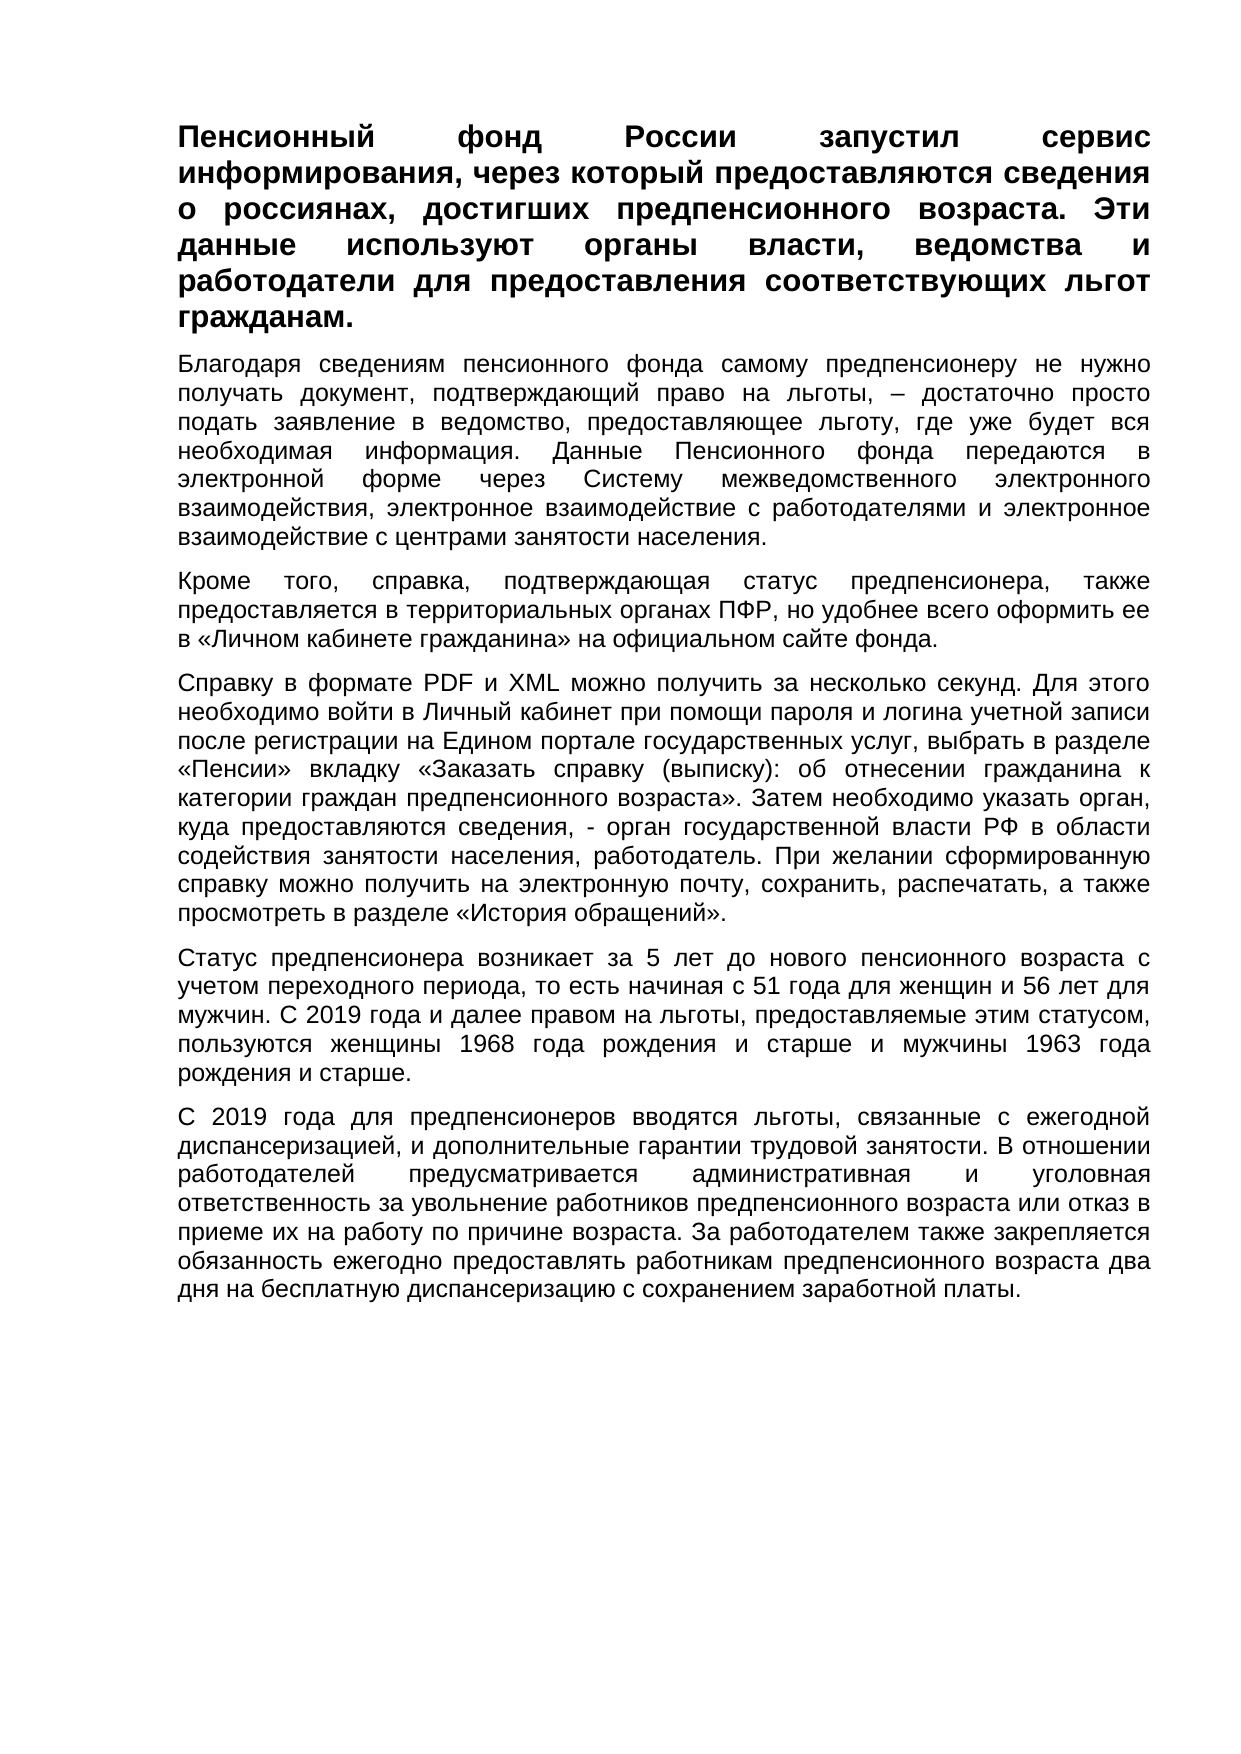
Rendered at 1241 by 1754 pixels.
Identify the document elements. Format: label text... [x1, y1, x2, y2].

text Справку в формате PDF и XML можно получить за несколько секунд. Для этого необходимо войти в Личный кабинет при помощи пароля и логина учетной записи после регистрации на Едином портале государственных услуг, выбрать в разделе «Пенсии» вкладку «Заказать справку (выписку): об отнесении гражданина к категории граждан предпенсионного возраста». Затем необходимо указать орган, куда предоставляются сведения, - орган государственной власти РФ в области содействия занятости населения, работодатель. При желании сформированную справку можно получить на электронную почту, сохранить, распечатать, а также просмотреть в разделе «История обращений». [177, 668, 1152, 927]
text Кроме того, справка, подтверждающая статус предпенсионера, также предоставляется в территориальных органах ПФР, но удобнее всего оформить ее в «Личном кабинете гражданина» на официальном сайте фонда. [177, 566, 1152, 652]
text С 2019 года для предпенсионеров вводятся льготы, связанные с ежегодной диспансеризацией, и дополнительные гарантии трудовой занятости. В отношении работодателей предусматривается административная и уголовная ответственность за увольнение работников предпенсионного возраста или отказ в приеме их на работу по причине возраста. За работодателем также закрепляется обязанность ежегодно предоставлять работникам предпенсионного возраста два дня на бесплатную диспансеризацию с сохранением заработной платы. [177, 1102, 1152, 1303]
text Статус предпенсионера возникает за 5 лет до нового пенсионного возраста с учетом переходного периода, то есть начиная с 51 года для женщин и 56 лет для мужчин. С 2019 года и далее правом на льготы, предоставляемые этим статусом, пользуются женщины 1968 года рождения и старше и мужчины 1963 года рождения и старше. [177, 942, 1152, 1086]
text Благодаря сведениям пенсионного фонда самому предпенсионеру не нужно получать документ, подтверждающий право на льготы, – достаточно просто подать заявление в ведомство, предоставляющее льготу, где уже будет вся необходимая информация. Данные Пенсионного фонда передаются в электронной форме через Систему межведомственного электронного взаимодействия, электронное взаимодействие с работодателями и электронное взаимодействие с центрами занятости населения. [177, 349, 1152, 551]
text Пенсионный фонд России запустил сервис информирования, через который предоставляются сведения о россиянах, достигших предпенсионного возраста. Эти данные используют органы власти, ведомства и работодатели для предоставления соответствующих льгот гражданам. [177, 118, 1152, 334]
